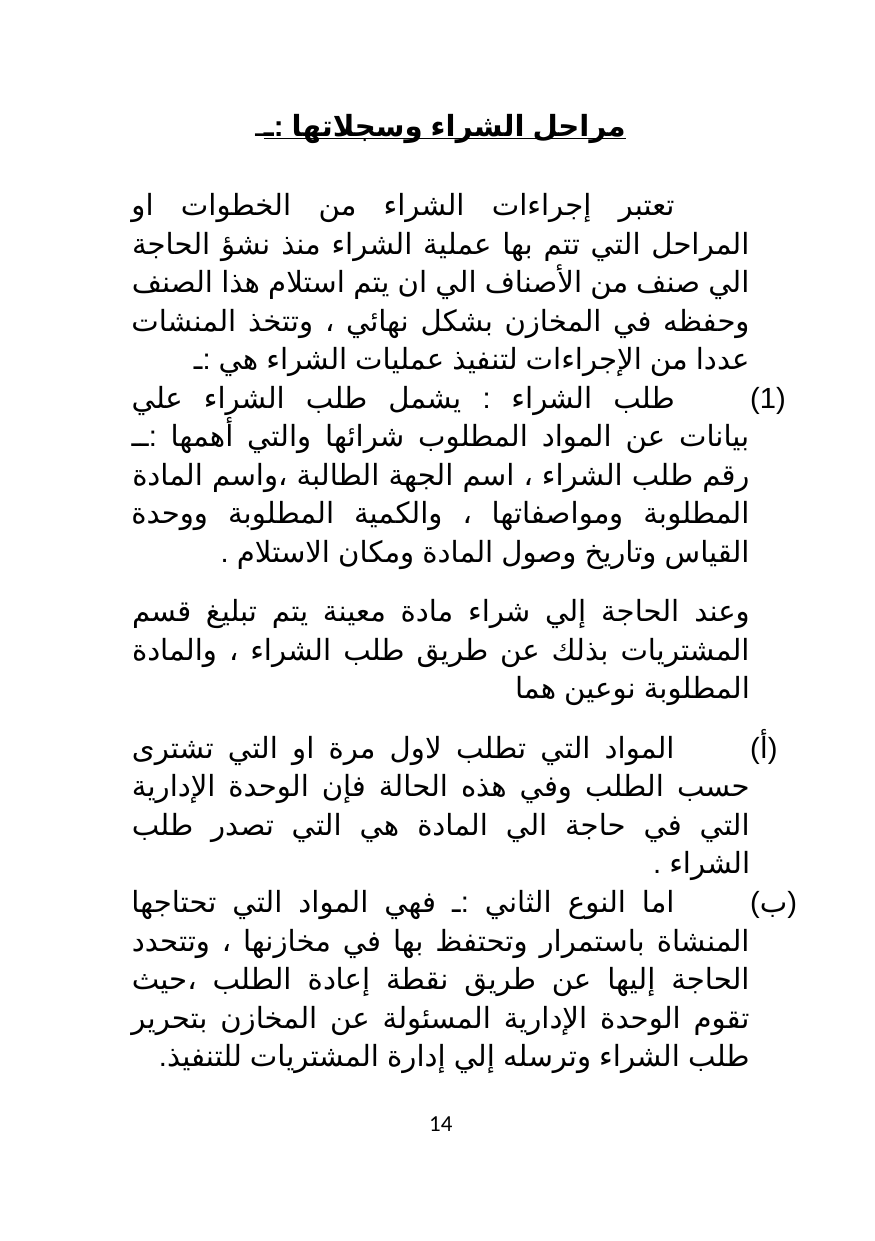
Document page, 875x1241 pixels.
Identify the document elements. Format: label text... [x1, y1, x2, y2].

list المواد التي تطلب لاول مرة او التي تشترى حسب الطلب وفي هذه الحالة فإن الوحدة الإدارية التي في حاجة الي المادة هي التي تصدر طلب الشراء . [131, 731, 750, 880]
list اما النوع الثاني :ـ فهي المواد التي تحتاجها المنشاة باستمرار وتحتفظ بها في مخازنها ، وتتحدد الحاجة إليها عن طريق نقطة إعادة الطلب ،حيث تقوم الوحدة الإدارية المسئولة عن المخازن بتحرير طلب الشراء وترسله إلي إدارة المشتريات للتنفيذ. [131, 885, 750, 1073]
list مراحل الشراء وسجلاتها :ــ [131, 109, 750, 142]
text وعند الحاجة إلي شراء مادة معينة يتم تبليغ قسم المشتريات بذلك عن طريق طلب الشراء ، والمادة المطلوبة نوعين هما [131, 594, 750, 705]
list تعتبر إجراءات الشراء من الخطوات او المراحل التي تتم بها عملية الشراء منذ نشؤ الحاجة الي صنف من الأصناف الي ان يتم استلام هذا الصنف وحفظه في المخازن بشكل نهائي ، وتتخذ المنشات عددا من الإجراءات لتنفيذ عمليات الشراء هي :ـ [131, 188, 750, 376]
list طلب الشراء : يشمل طلب الشراء علي بيانات عن المواد المطلوب شرائها والتي أهمها :ــ رقم طلب الشراء ، اسم الجهة الطالبة ،واسم المادة المطلوبة ومواصفاتها ، والكمية المطلوبة ووحدة القياس وتاريخ وصول المادة ومكان الاستلام . [131, 381, 750, 568]
